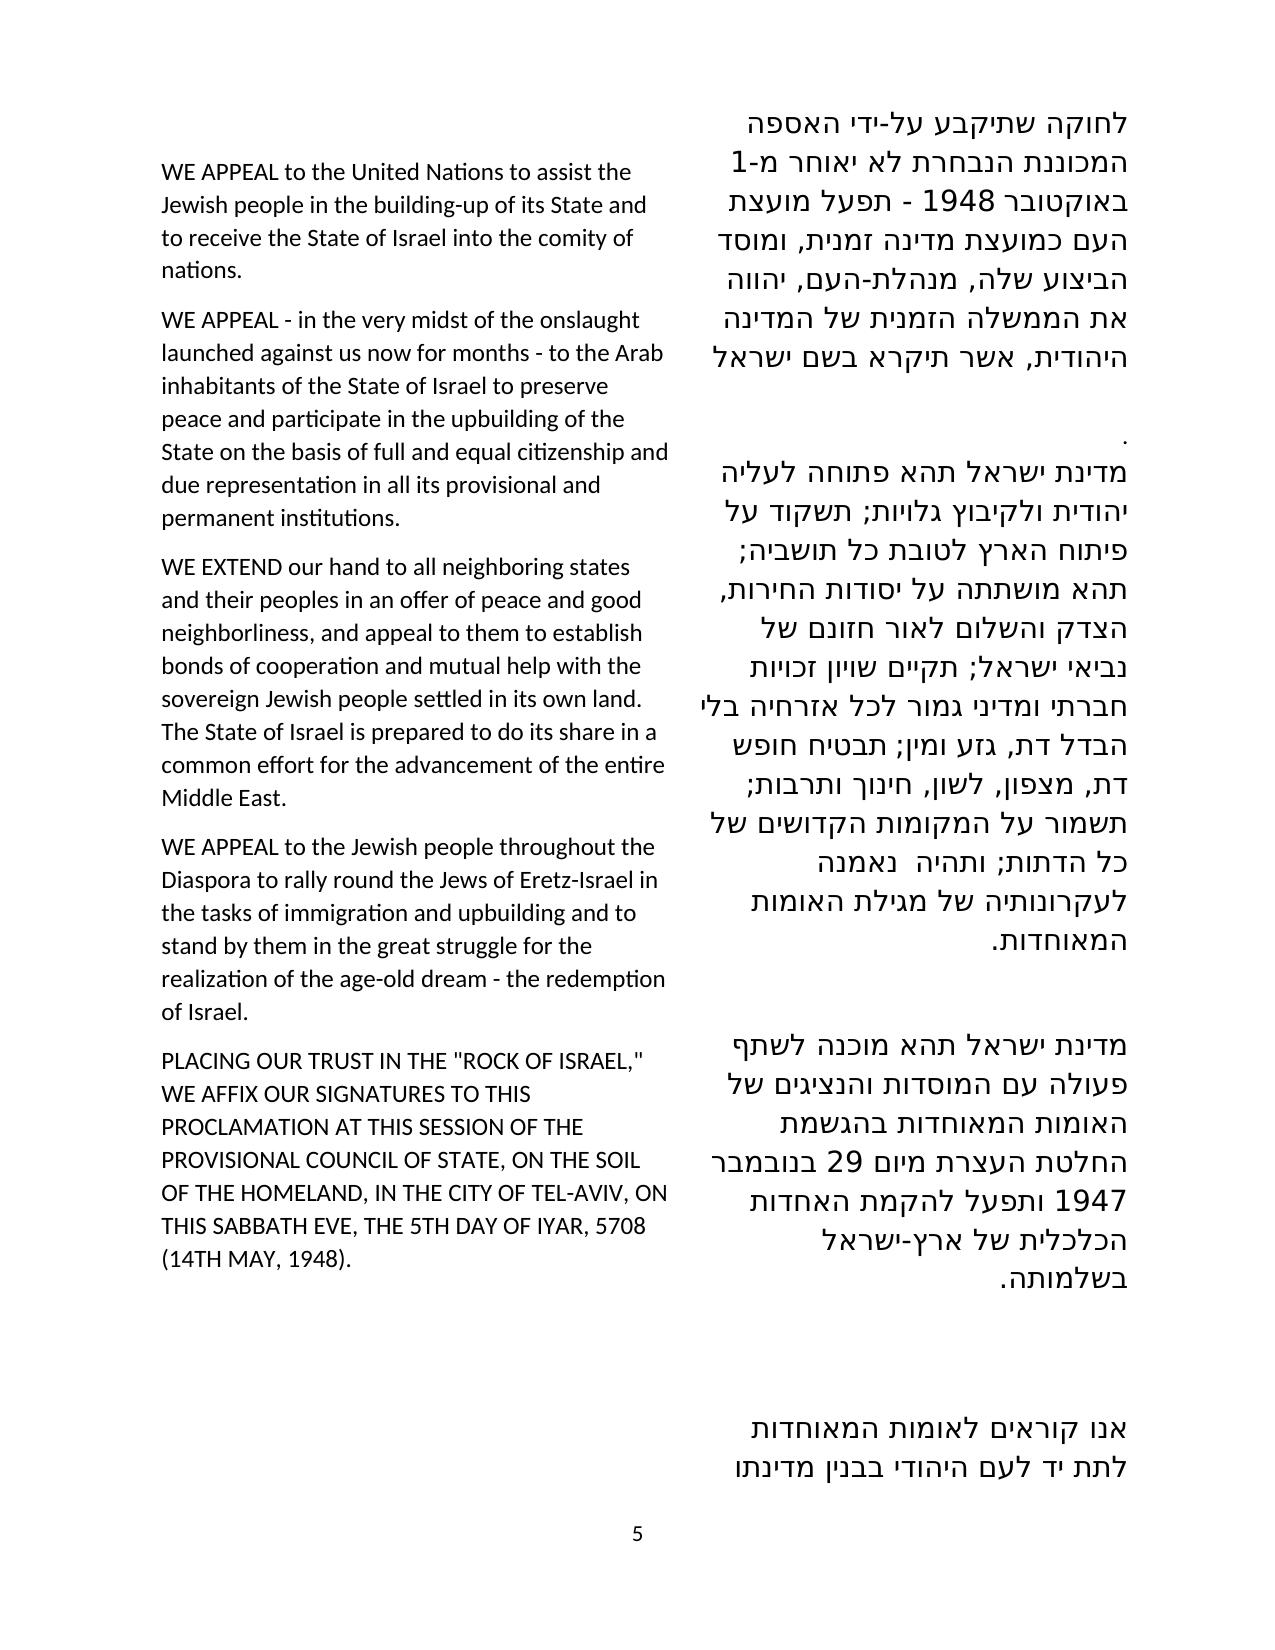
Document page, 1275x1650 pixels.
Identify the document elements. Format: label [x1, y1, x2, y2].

table_header [682, 106, 1139, 1491]
table_header [150, 106, 682, 1491]
